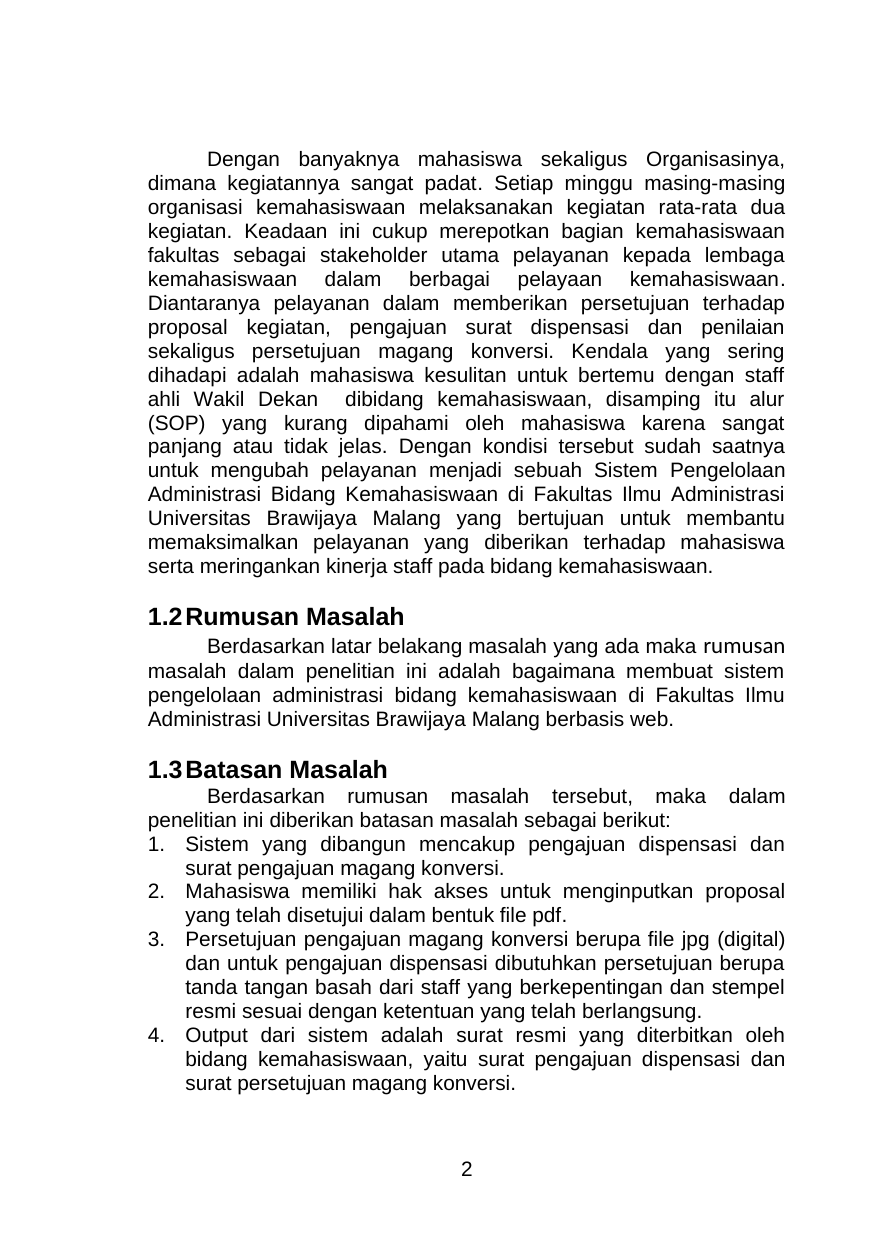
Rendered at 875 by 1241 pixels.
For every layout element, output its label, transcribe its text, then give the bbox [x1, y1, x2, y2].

list Sistem yang dibangun mencakup pengajuan dispensasi dan surat pengajuan magang konversi. [148, 831, 785, 879]
list Output dari sistem adalah surat resmi yang diterbitkan oleh bidang kemahasiswaan, yaitu surat pengajuan dispensasi dan surat persetujuan magang konversi. [148, 1023, 785, 1095]
list Dengan banyaknya mahasiswa sekaligus Organisasinya, dimana kegiatannya sangat padat. Setiap minggu masing-masing organisasi kemahasiswaan melaksanakan kegiatan rata-rata dua kegiatan. Keadaan ini cukup merepotkan bagian kemahasiswaan fakultas sebagai stakeholder utama pelayanan kepada lembaga kemahasiswaan dalam berbagai pelayaan kemahasiswaan. Diantaranya pelayanan dalam memberikan persetujuan terhadap proposal kegiatan, pengajuan surat dispensasi dan penilaian sekaligus persetujuan magang konversi. Kendala yang sering dihadapi adalah mahasiswa kesulitan untuk bertemu dengan staff ahli Wakil Dekan dibidang kemahasiswaan, disamping itu alur (SOP) yang kurang dipahami oleh mahasiswa karena sangat panjang atau tidak jelas. Dengan kondisi tersebut sudah saatnya untuk mengubah pelayanan menjadi sebuah Sistem Pengelolaan Administrasi Bidang Kemahasiswaan di Fakultas Ilmu Administrasi Universitas Brawijaya Malang yang bertujuan untuk membantu memaksimalkan pelayanan yang diberikan terhadap mahasiswa serta meringankan kinerja staff pada bidang kemahasiswaan. [148, 147, 785, 578]
list Berdasarkan rumusan masalah tersebut, maka dalam penelitian ini diberikan batasan masalah sebagai berikut: [148, 783, 785, 831]
list Batasan Masalah [148, 755, 785, 783]
list Rumusan Masalah [148, 602, 785, 631]
list Mahasiswa memiliki hak akses untuk menginputkan proposal yang telah disetujui dalam bentuk file pdf. [148, 879, 785, 927]
list Berdasarkan latar belakang masalah yang ada maka rumusan masalah dalam penelitian ini adalah bagaimana membuat sistem pengelolaan administrasi bidang kemahasiswaan di Fakultas Ilmu Administrasi Universitas Brawijaya Malang berbasis web. [148, 631, 785, 731]
list Persetujuan pengajuan magang konversi berupa file jpg (digital) dan untuk pengajuan dispensasi dibutuhkan persetujuan berupa tanda tangan basah dari staff yang berkepentingan dan stempel resmi sesuai dengan ketentuan yang telah berlangsung. [148, 927, 785, 1023]
